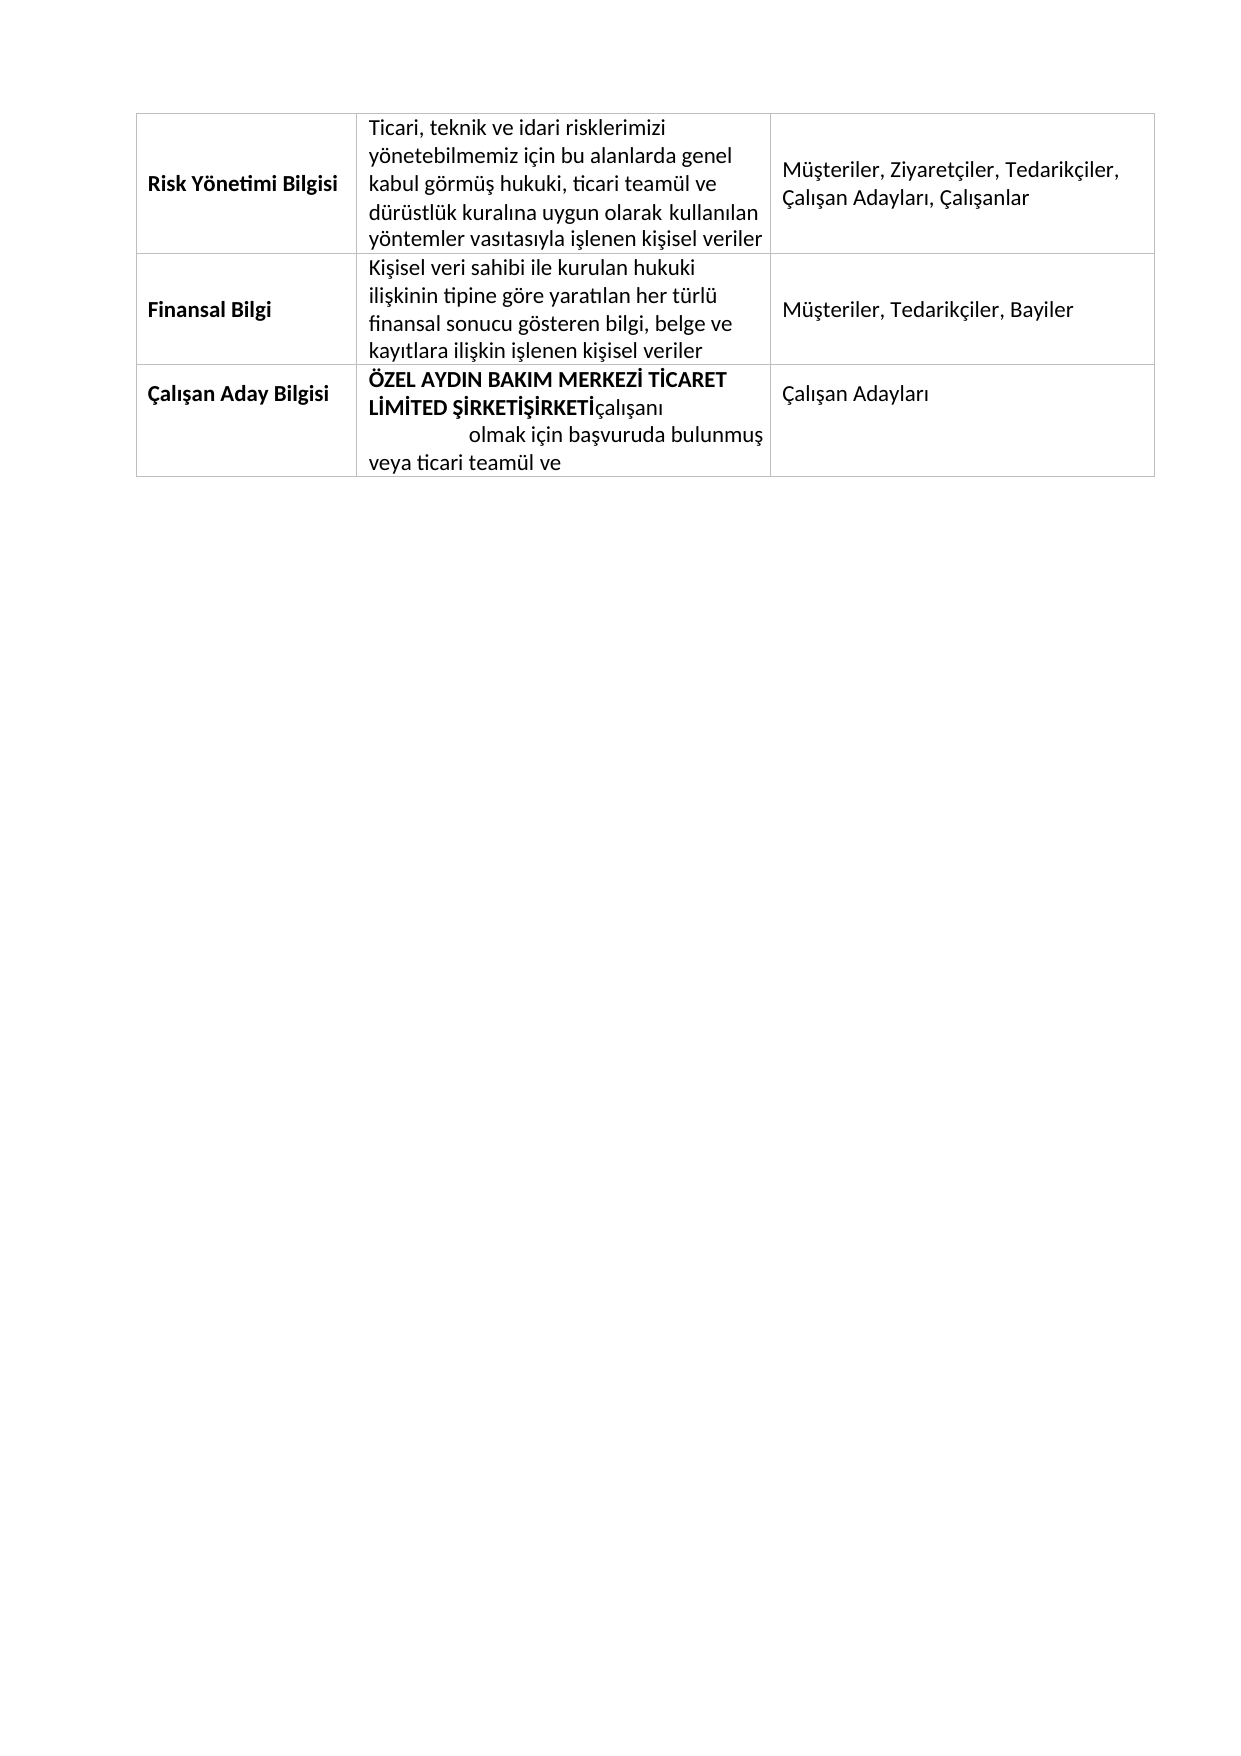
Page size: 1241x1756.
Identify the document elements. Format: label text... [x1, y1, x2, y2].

table_cell Çalışan Aday Bilgisi [137, 365, 356, 476]
table_cell Kişisel veri sahibi ile kurulan hukuki ilişkinin tipine göre yaratılan her türlü finansal sonucu gösteren bilgi, belge ve kayıtlara ilişkin işlenen kişisel veriler [357, 254, 770, 364]
table_cell Ticari, teknik ve idari risklerimizi yönetebilmemiz için bu alanlarda genel kabul görmüş hukuki, ticari teamül ve dürüstlük kuralına uygun olarak kullanılan yöntemler vasıtasıyla işlenen kişisel veriler [357, 114, 770, 252]
table_cell Müşteriler, Tedarikçiler, Bayiler [771, 254, 1154, 364]
table_cell Risk Yönetimi Bilgisi [137, 114, 356, 252]
table_cell Çalışan Adayları [771, 365, 1154, 476]
table_cell Müşteriler, Ziyaretçiler, Tedarikçiler, Çalışan Adayları, Çalışanlar [771, 114, 1154, 252]
table_cell Finansal Bilgi [137, 254, 356, 364]
table_cell ÖZEL AYDIN BAKIM MERKEZİ TİCARET LİMİTED ŞİRKETİŞİRKETİçalışanı olmak için başvuruda bulunmuş veya ticari teamül ve [357, 365, 770, 476]
